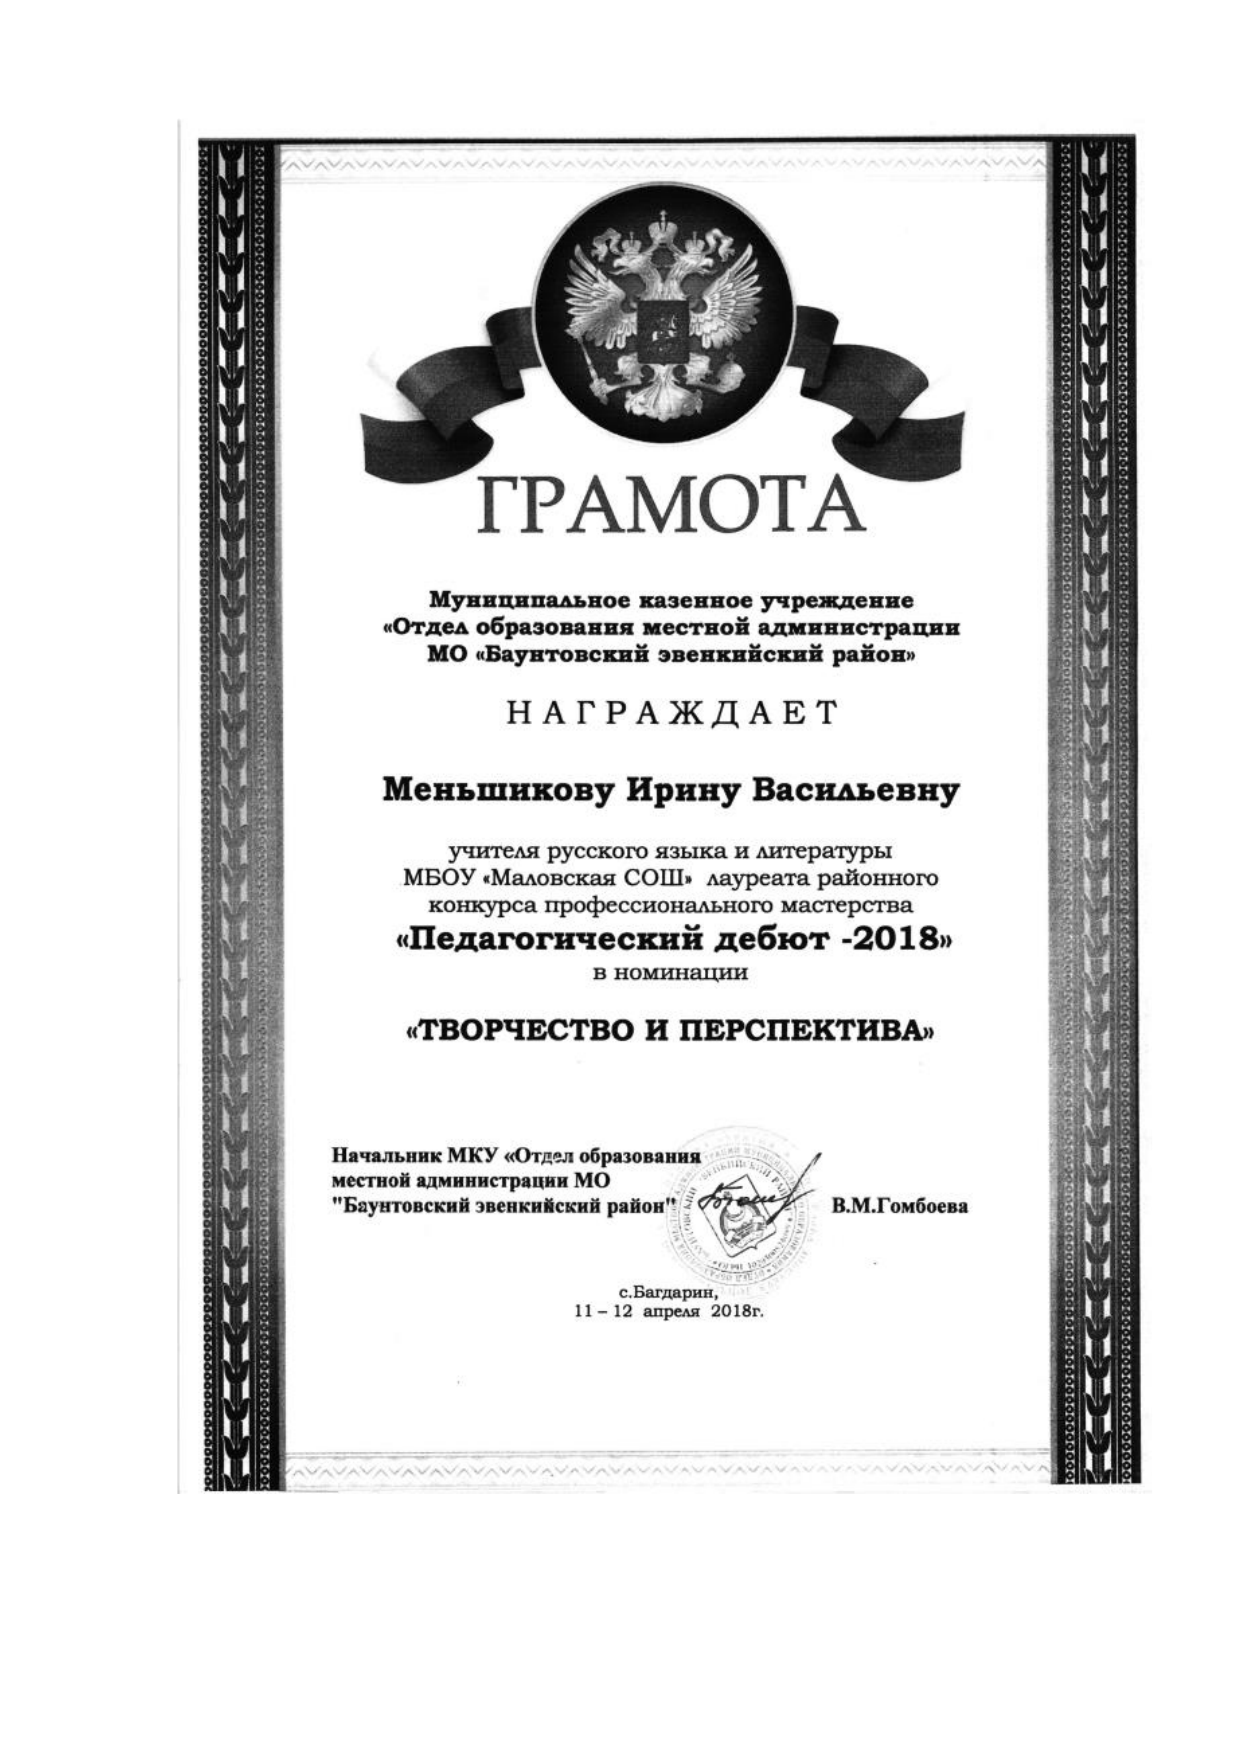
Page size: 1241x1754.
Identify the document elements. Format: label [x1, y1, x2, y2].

picture [177, 118, 1153, 1494]
